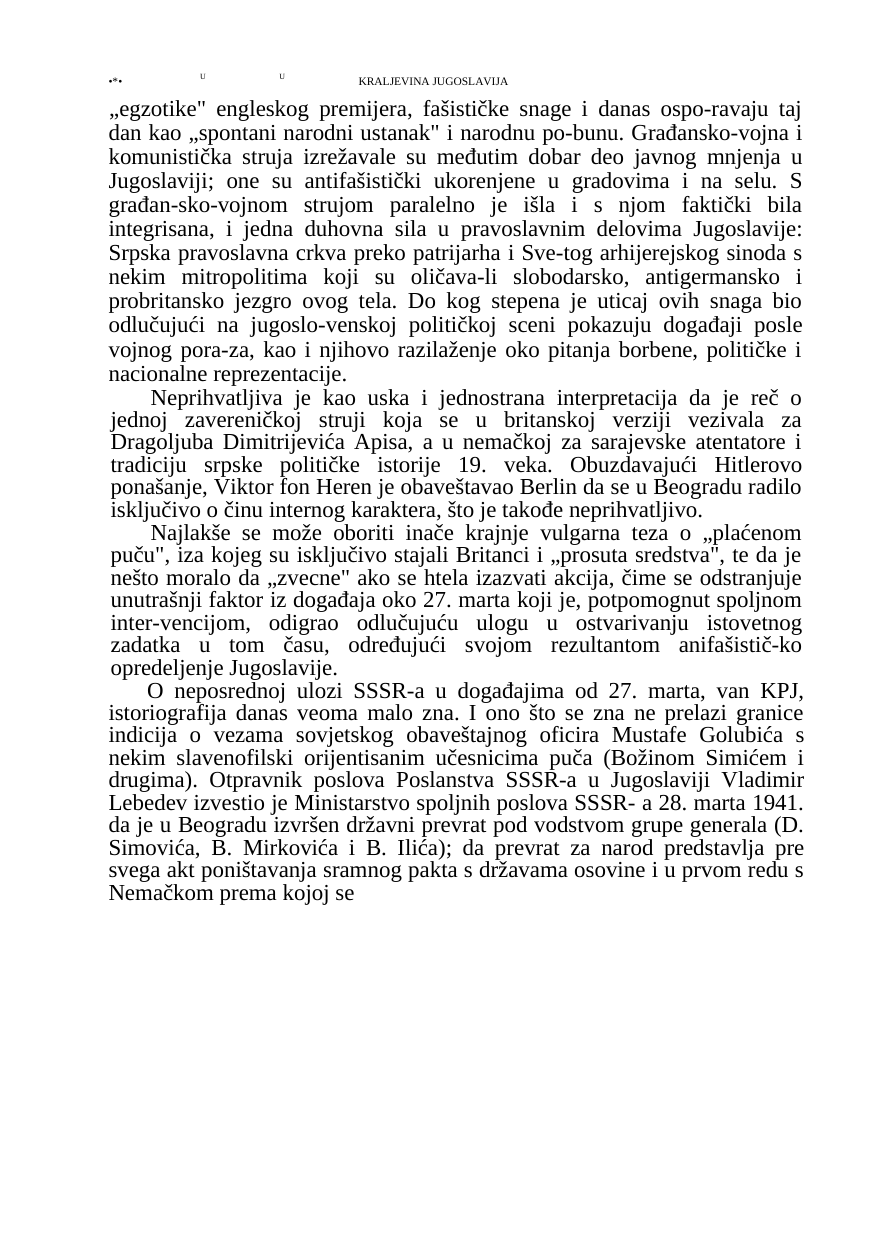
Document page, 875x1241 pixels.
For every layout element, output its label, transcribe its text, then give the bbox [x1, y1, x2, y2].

text „egzotike" engleskog premijera, fašističke snage i danas ospo-ravaju taj dan kao „spontani narodni ustanak" i narodnu po-bunu. Građansko-vojna i komunistička struja izrežavale su međutim dobar deo javnog mnjenja u Jugoslaviji; one su antifašistički ukorenjene u gradovima i na selu. S građan-sko-vojnom strujom paralelno je išla i s njom faktički bila integrisana, i jedna duhovna sila u pravoslavnim delovima Jugoslavije: Srpska pravoslavna crkva preko patrijarha i Sve-tog arhijerejskog sinoda s nekim mitropolitima koji su oličava-li slobodarsko, antigermansko i probritansko jezgro ovog tela. Do kog stepena je uticaj ovih snaga bio odlučujući na jugoslo-venskoj političkoj sceni pokazuju događaji posle vojnog pora-za, kao i njihovo razilaženje oko pitanja borbene, političke i nacionalne reprezentacije. [108, 97, 803, 386]
text •*• U U KRALJEVINA JUGOSLAVIJA [108, 72, 805, 88]
text O neposrednoj ulozi SSSR-a u događajima od 27. marta, van KPJ, istoriografija danas veoma malo zna. I ono što se zna ne prelazi granice indicija o vezama sovjetskog obaveštajnog oficira Mustafe Golubića s nekim slavenofilski orijentisanim učesnicima puča (Božinom Simićem i drugima). Otpravnik poslova Poslanstva SSSR-a u Jugoslaviji Vladimir Lebedev izvestio je Ministarstvo spoljnih poslova SSSR- a 28. marta 1941. da je u Beogradu izvršen državni prevrat pod vodstvom grupe generala (D. Simovića, B. Mirkovića i B. Ilića); da prevrat za narod predstavlja pre svega akt poništavanja sramnog pakta s državama osovine i u prvom redu s Nemačkom prema kojoj se [108, 681, 805, 905]
text Neprihvatljiva je kao uska i jednostrana interpretacija da je reč o jednoj zavereničkoj struji koja se u britanskoj verziji vezivala za Dragoljuba Dimitrijevića Apisa, a u nemačkoj za sarajevske atentatore i tradiciju srpske političke istorije 19. veka. Obuzdavajući Hitlerovo ponašanje, Viktor fon Heren je obaveštavao Berlin da se u Beogradu radilo isključivo o činu internog karaktera, što je takođe neprihvatljivo. [110, 387, 803, 522]
text Najlakše se može oboriti inače krajnje vulgarna teza o „plaćenom puču", iza kojeg su isključivo stajali Britanci i „prosuta sredstva", te da je nešto moralo da „zvecne" ako se htela izazvati akcija, čime se odstranjuje unutrašnji faktor iz događaja oko 27. marta koji je, potpomognut spoljnom inter-vencijom, odigrao odlučujuću ulogu u ostvarivanju istovetnog zadatka u tom času, određujući svojom rezultantom anifašistič-ko opredeljenje Jugoslavije. [110, 523, 803, 680]
